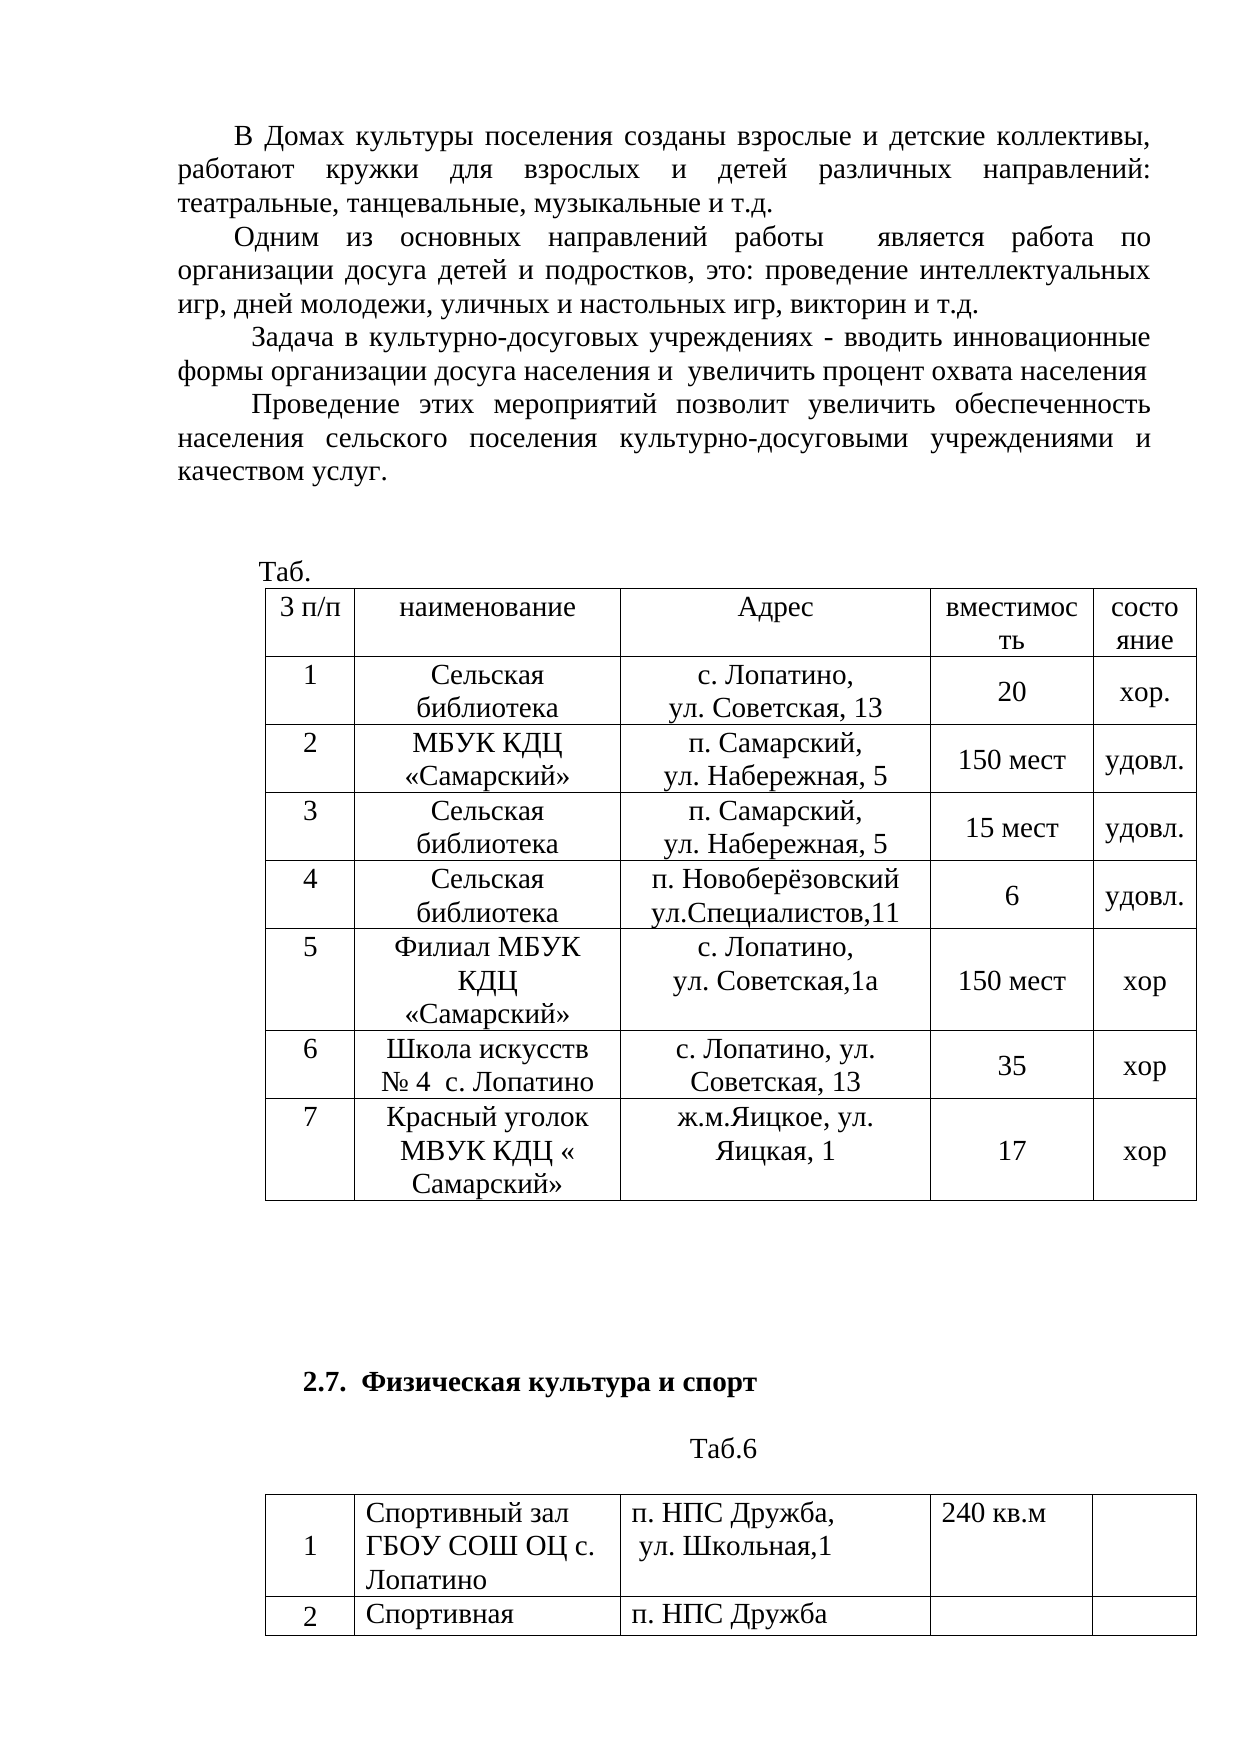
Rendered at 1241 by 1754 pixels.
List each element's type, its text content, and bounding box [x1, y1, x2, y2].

table_cell Сельская библиотека [355, 861, 620, 928]
table_cell Красный уголок МВУК КДЦ « Самарский» [355, 1099, 620, 1200]
table_header п. НПС Дружба, ул. Школьная,1 [621, 1495, 930, 1596]
table_cell 1 [266, 657, 354, 724]
table_cell п. Новоберёзовский ул.Специалистов,11 [621, 861, 930, 928]
table_cell 4 [266, 861, 354, 928]
table_cell п. Самарский, ул. Набережная, 5 [621, 725, 930, 792]
table_cell с. Лопатино, ул. Советская, 13 [621, 1031, 930, 1098]
table_header 3 п/п [266, 589, 354, 656]
table_cell 20 [931, 657, 1093, 724]
table_header 1 [266, 1495, 354, 1596]
table_cell 17 [931, 1099, 1093, 1200]
table_cell хор [1094, 929, 1196, 1030]
table_cell МБУК КДЦ «Самарский» [355, 725, 620, 792]
table_cell удовл. [1094, 793, 1196, 860]
table_cell 3 [266, 793, 354, 860]
list 2.7. Физическая культура и спорт Таб.6 [295, 1364, 1152, 1465]
table_cell 15 мест [931, 793, 1093, 860]
table_header наименование [355, 589, 620, 656]
text В Домах культуры поселения созданы взрослые и детские коллективы, работают кружки для взрослых и детей различных направлений: театральные, танцевальные, музыкальные и т.д. [177, 118, 1152, 219]
table_header вместимость [931, 589, 1093, 656]
table_cell [931, 1597, 1092, 1635]
table_cell ж.м.Яицкое, ул. Яицкая, 1 [621, 1099, 930, 1200]
table_cell 6 [931, 861, 1093, 928]
table_cell с. Лопатино, ул. Советская,1а [621, 929, 930, 1030]
table_cell 6 [266, 1031, 354, 1098]
table_cell 35 [931, 1031, 1093, 1098]
table_cell хор [1094, 1099, 1196, 1200]
table_cell Филиал МБУК КДЦ «Самарский» [355, 929, 620, 1030]
text Проведение этих мероприятий позволит увеличить обеспеченность населения сельского поселения культурно-досуговыми учреждениями и качеством услуг. [177, 386, 1152, 487]
text Одним из основных направлений работы является работа по организации досуга детей и подростков, это: проведение интеллектуальных игр, дней молодежи, уличных и настольных игр, викторин и т.д. [177, 219, 1152, 319]
table_cell Сельская библиотека [355, 793, 620, 860]
table_cell Школа искусств № 4 с. Лопатино [355, 1031, 620, 1098]
table_cell Сельская библиотека [355, 657, 620, 724]
table_cell п. Самарский, ул. Набережная, 5 [621, 793, 930, 860]
table_cell 2 [266, 1597, 354, 1635]
table_cell [1093, 1597, 1196, 1635]
table_header 240 кв.м [931, 1495, 1092, 1596]
table_header [1093, 1495, 1196, 1596]
table_cell удовл. [1094, 725, 1196, 792]
table_cell 150 мест [931, 929, 1093, 1030]
table_cell удовл. [1094, 861, 1196, 928]
table_cell с. Лопатино, ул. Советская, 13 [621, 657, 930, 724]
table_cell 2 [266, 725, 354, 792]
table_cell п. НПС Дружба [621, 1597, 930, 1635]
table_cell 7 [266, 1099, 354, 1200]
text Задача в культурно-досуговых учреждениях - вводить инновационные формы организации досуга населения и увеличить процент охвата населения [177, 319, 1152, 386]
text Таб. [177, 554, 1152, 588]
table_cell 150 мест [931, 725, 1093, 792]
table_header Адрес [621, 589, 930, 656]
table_cell 5 [266, 929, 354, 1030]
table_cell хор [1094, 1031, 1196, 1098]
table_cell хор. [1094, 657, 1196, 724]
table_header состояние [1094, 589, 1196, 656]
table_cell Спортивная площадка [355, 1597, 620, 1635]
table_header Спортивный зал ГБОУ СОШ ОЦ с. Лопатино [355, 1495, 620, 1596]
